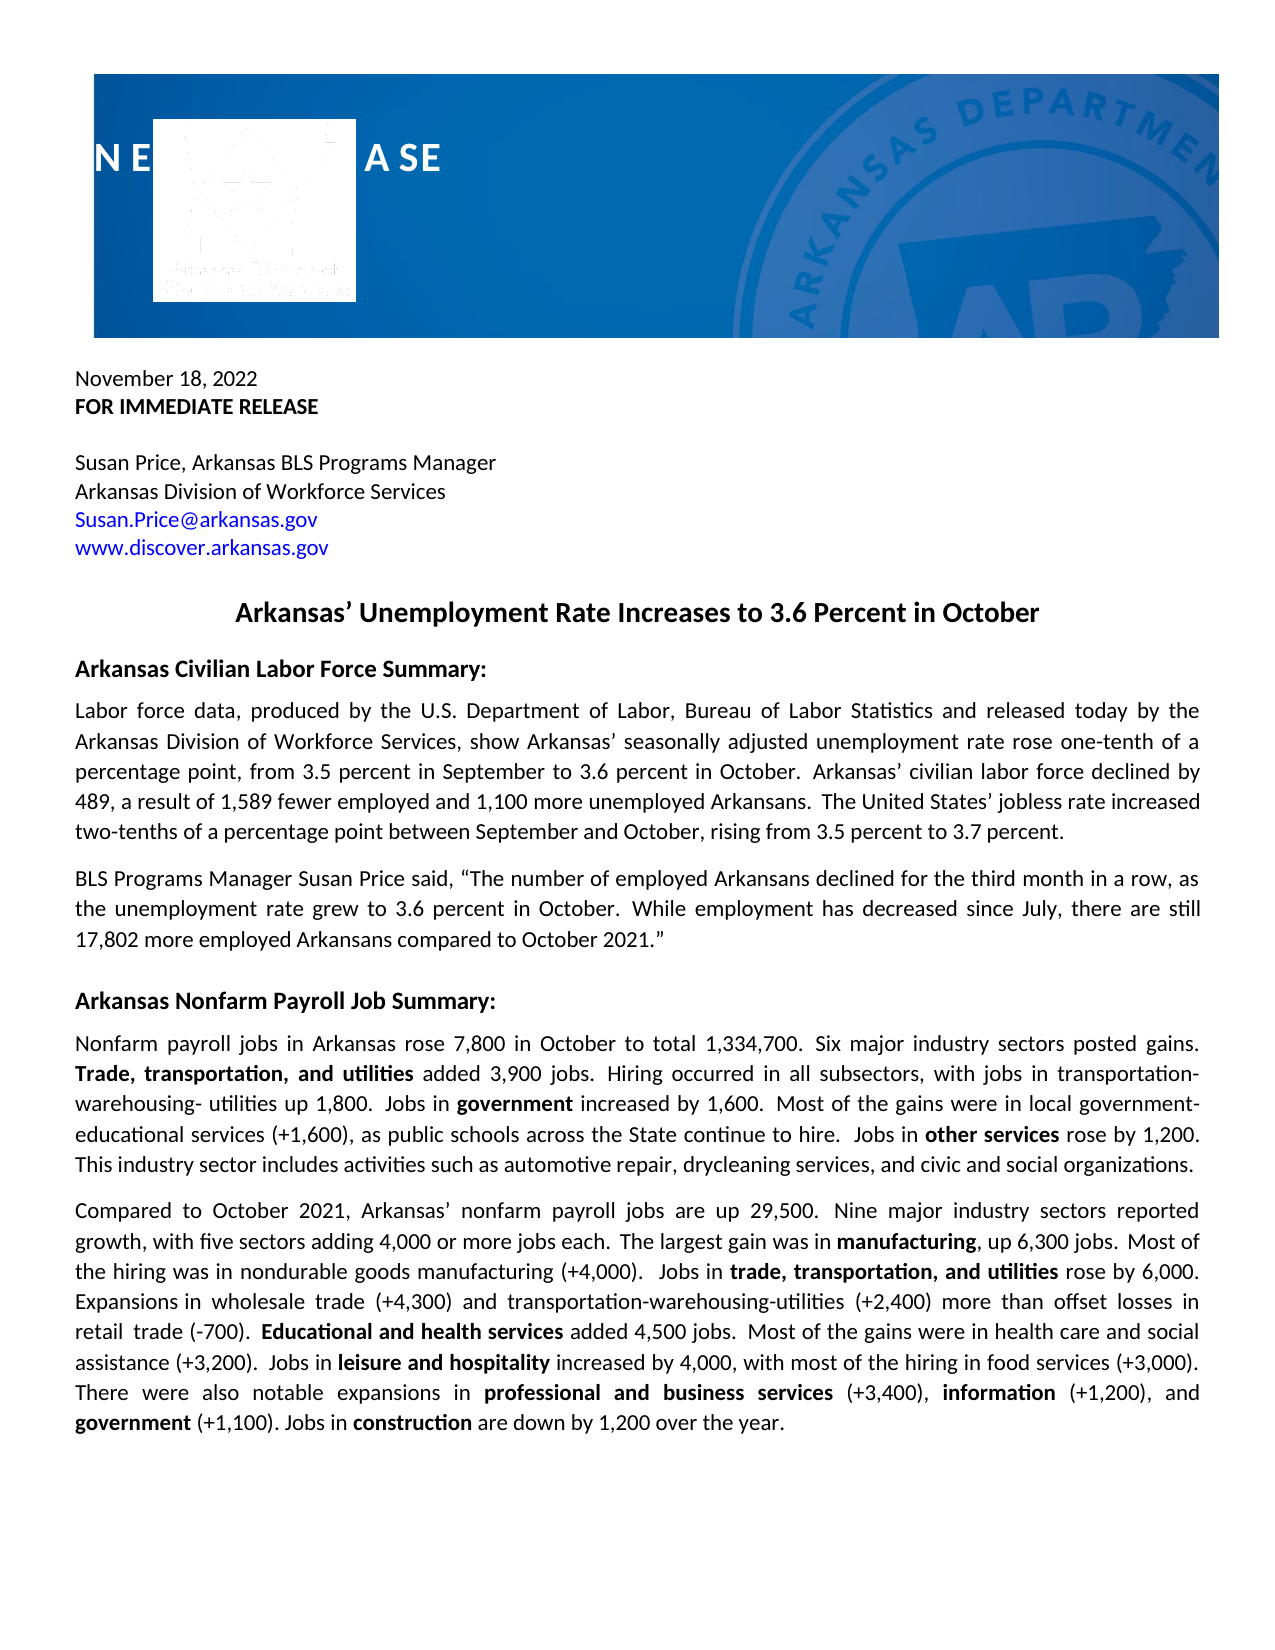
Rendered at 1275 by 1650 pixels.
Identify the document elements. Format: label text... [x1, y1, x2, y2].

title Arkansas’ Unemployment Rate Increases to 3.6 Percent in October [64, 594, 1211, 629]
text Compared to October 2021, Arkansas’ nonfarm payroll jobs are up 29,500. Nine major industry sectors reported growth, with five sectors adding 4,000 or more jobs each. The largest gain was in manufacturing, up 6,300 jobs. Most of the hiring was in nondurable goods manufacturing (+4,000). Jobs in trade, transportation, and utilities rose by 6,000. Expansions in wholesale trade (+4,300) and transportation-warehousing-utilities (+2,400) more than offset losses in retail trade (-700). Educational and health services added 4,500 jobs. Most of the gains were in health care and social assistance (+3,200). Jobs in leisure and hospitality increased by 4,000, with most of the hiring in food services (+3,000). There were also notable expansions in professional and business services (+3,400), information (+1,200), and government (+1,100). Jobs in construction are down by 1,200 over the year. [75, 1197, 1200, 1436]
text Labor force data, produced by the U.S. Department of Labor, Bureau of Labor Statistics and released today by the Arkansas Division of Workforce Services, show Arkansas’ seasonally adjusted unemployment rate rose one-tenth of a percentage point, from 3.5 percent in September to 3.6 percent in October. Arkansas’ civilian labor force declined by 489, a result of 1,589 fewer employed and 1,100 more unemployed Arkansans. The United States’ jobless rate increased two-tenths of a percentage point between September and October, rising from 3.5 percent to 3.7 percent. [75, 697, 1201, 845]
text BLS Programs Manager Susan Price said, “The number of employed Arkansans declined for the third month in a row, as the unemployment rate grew to 3.6 percent in October. While employment has decreased since July, there are still 17,802 more employed Arkansans compared to October 2021.” [75, 864, 1201, 953]
text Nonfarm payroll jobs in Arkansas rose 7,800 in October to total 1,334,700. Six major industry sectors posted gains. Trade, transportation, and utilities added 3,900 jobs. Hiring occurred in all subsectors, with jobs in transportation-warehousing- utilities up 1,800. Jobs in government increased by 1,600. Most of the gains were in local government-educational services (+1,600), as public schools across the State continue to hire. Jobs in other services rose by 1,200. This industry sector includes activities such as automotive repair, drycleaning services, and civic and social organizations. [75, 1029, 1201, 1178]
subtitle Arkansas Civilian Labor Force Summary: [75, 653, 1212, 683]
text November 18, 2022 [75, 364, 1212, 392]
text Susan Price, Arkansas BLS Programs Manager Arkansas Division of Workforce Services Susan.Price@arkansas.gov www.discover.arkansas.gov [75, 448, 569, 561]
picture [93, 74, 1219, 338]
text FOR IMMEDIATE RELEASE [75, 392, 1212, 420]
subtitle Arkansas Nonfarm Payroll Job Summary: [75, 985, 1212, 1016]
